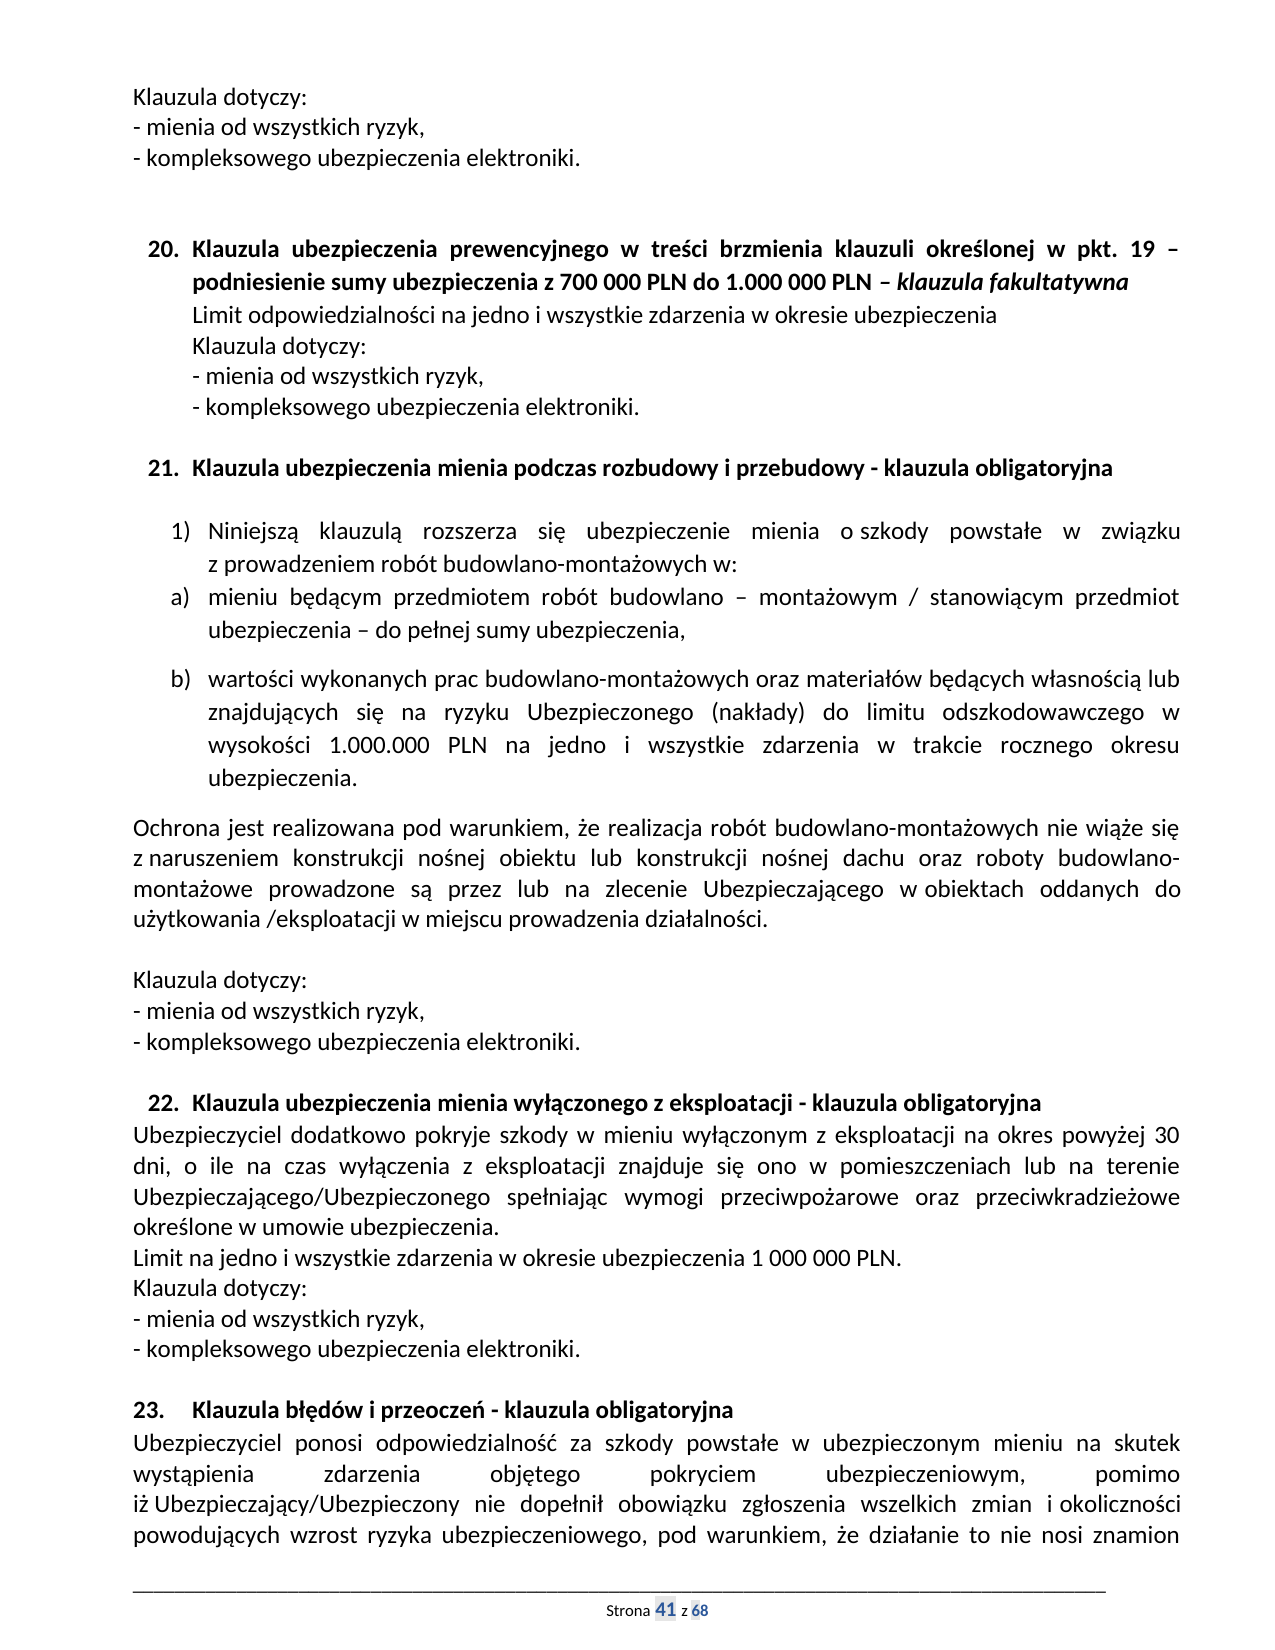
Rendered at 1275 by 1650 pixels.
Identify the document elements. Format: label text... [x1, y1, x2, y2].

text Limit odpowiedzialności na jedno i wszystkie zdarzenia w okresie ubezpieczenia [133, 299, 1181, 330]
text Limit na jedno i wszystkie zdarzenia w okresie ubezpieczenia 1 000 000 PLN. [133, 1242, 1181, 1272]
list Klauzula ubezpieczenia mienia podczas rozbudowy i przebudowy - klauzula obligatoryjna [148, 452, 1181, 482]
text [133, 1427, 1181, 1549]
text Klauzula dotyczy: [133, 964, 1181, 995]
text - mienia od wszystkich ryzyk, [133, 360, 1181, 391]
list Niniejszą klauzulą rozszerza się ubezpieczenie mienia o szkody powstałe w związku z prowadzeniem robót budowlano-montażowych w: [170, 515, 1181, 579]
text - kompleksowego ubezpieczenia elektroniki. [133, 1333, 1181, 1364]
text - mienia od wszystkich ryzyk, [133, 1303, 1181, 1333]
text - mienia od wszystkich ryzyk, [133, 995, 1181, 1026]
text Ubezpieczyciel dodatkowo pokryje szkody w mieniu wyłączonym z eksploatacji na okres powyżej 30 dni, o ile na czas wyłączenia z eksploatacji znajduje się ono w pomieszczeniach lub na terenie Ubezpieczającego/Ubezpieczonego spełniając wymogi przeciwpożarowe oraz przeciwkradzieżowe określone w umowie ubezpieczenia. [133, 1119, 1181, 1242]
list Klauzula błędów i przeoczeń - klauzula obligatoryjna [133, 1394, 1181, 1425]
list Klauzula ubezpieczenia mienia wyłączonego z eksploatacji - klauzula obligatoryjna [148, 1087, 1181, 1117]
text Ochrona jest realizowana pod warunkiem, że realizacja robót budowlano-montażowych nie wiąże się z naruszeniem konstrukcji nośnej obiektu lub konstrukcji nośnej dachu oraz roboty budowlano-montażowe prowadzone są przez lub na zlecenie Ubezpieczającego w obiektach oddanych do użytkowania /eksploatacji w miejscu prowadzenia działalności. [133, 812, 1181, 934]
list wartości wykonanych prac budowlano-montażowych oraz materiałów będących własnością lub znajdujących się na ryzyku Ubezpieczonego (nakłady) do limitu odszkodowawczego w wysokości 1.000.000 PLN na jedno i wszystkie zdarzenia w trakcie rocznego okresu ubezpieczenia. [170, 664, 1181, 793]
text Klauzula dotyczy: [133, 81, 1181, 111]
list mieniu będącym przedmiotem robót budowlano – montażowym / stanowiącym przedmiot ubezpieczenia – do pełnej sumy ubezpieczenia, [170, 581, 1181, 644]
text - kompleksowego ubezpieczenia elektroniki. [133, 142, 1181, 172]
list Klauzula ubezpieczenia prewencyjnego w treści brzmienia klauzuli określonej w pkt. 19 – podniesienie sumy ubezpieczenia z 700 000 PLN do 1.000 000 PLN – klauzula fakultatywna [148, 233, 1181, 297]
text - kompleksowego ubezpieczenia elektroniki. [133, 391, 1181, 421]
text - kompleksowego ubezpieczenia elektroniki. [133, 1026, 1181, 1056]
text Klauzula dotyczy: [133, 1272, 1181, 1303]
text - mienia od wszystkich ryzyk, [133, 111, 1181, 142]
text Klauzula dotyczy: [177, 330, 1181, 360]
